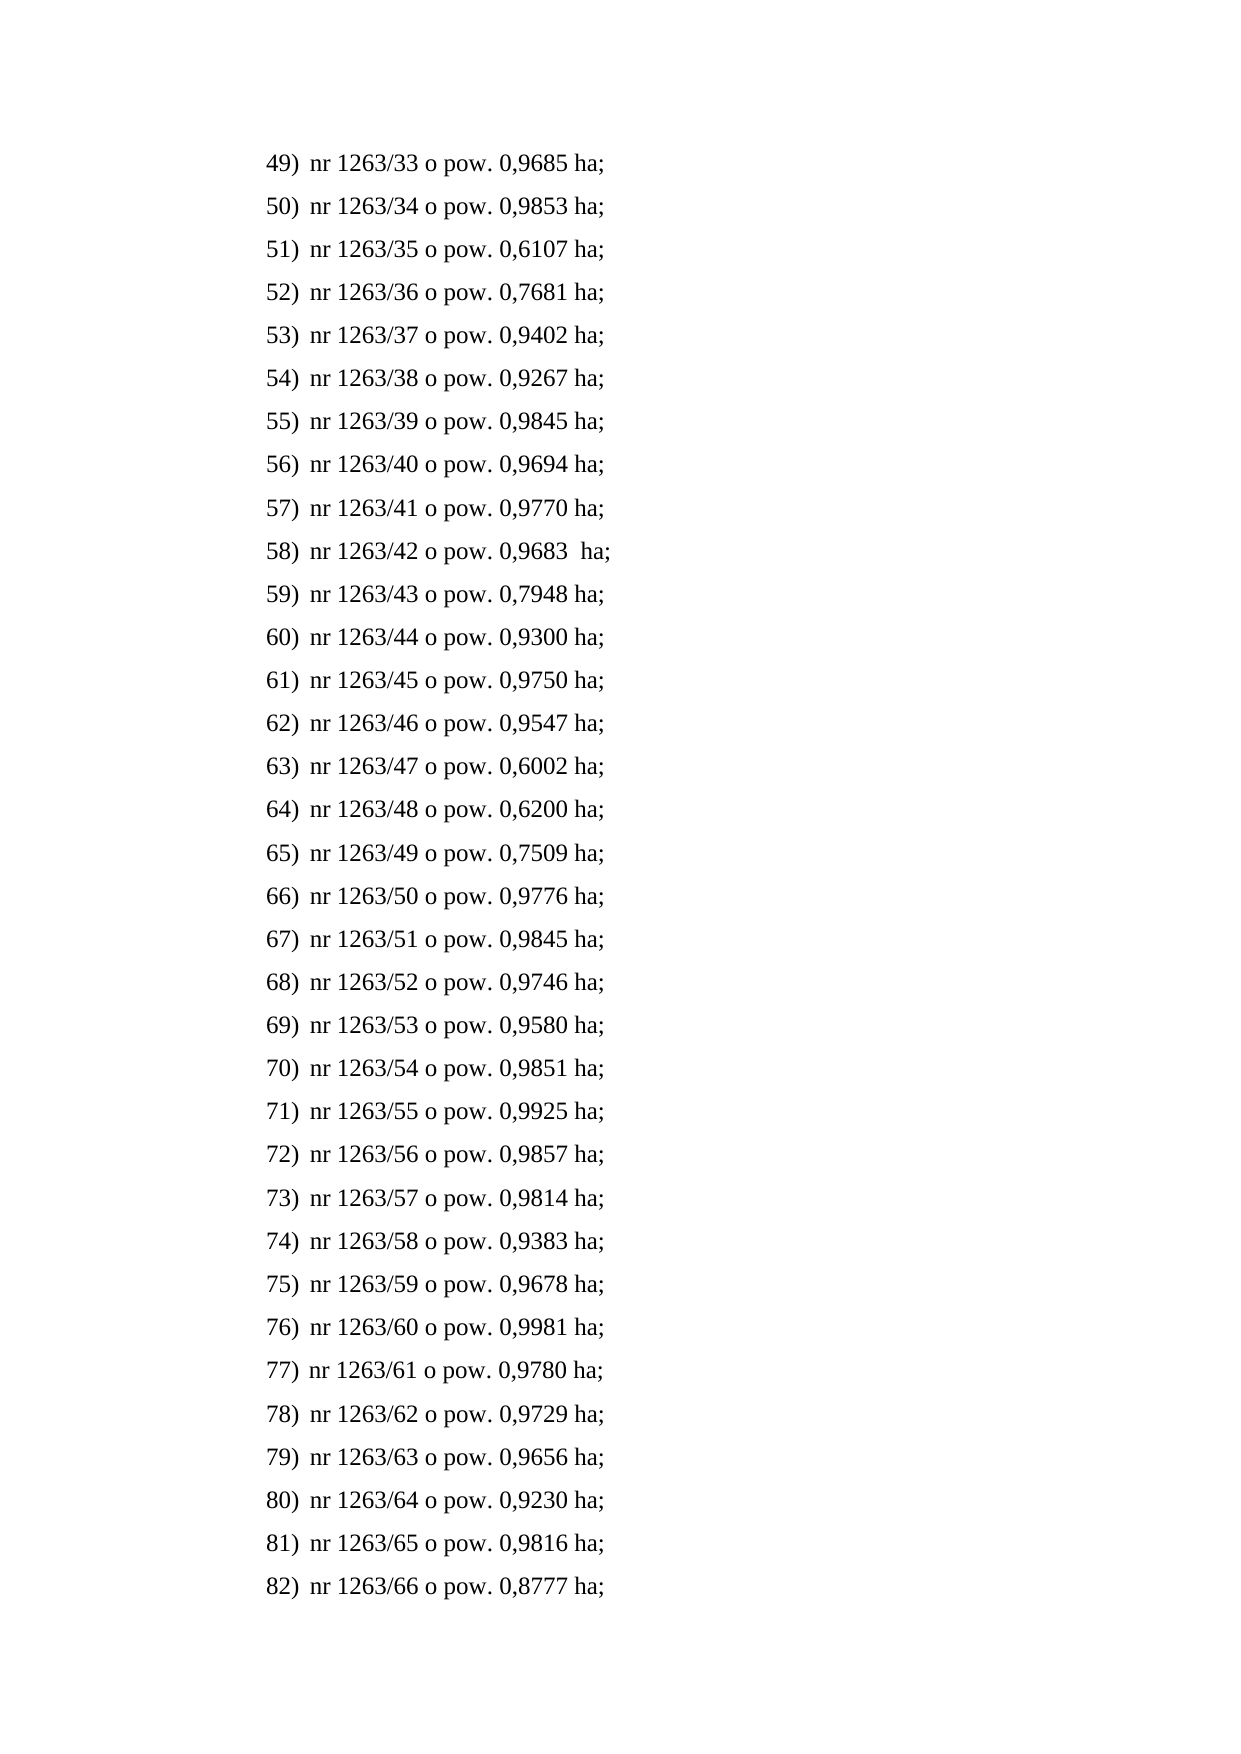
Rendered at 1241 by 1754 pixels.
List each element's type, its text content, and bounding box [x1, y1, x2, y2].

list nr 1263/35 o pow. 0,6107 ha; [266, 234, 1093, 263]
list nr 1263/48 o pow. 0,6200 ha; [266, 794, 1093, 823]
list nr 1263/59 o pow. 0,9678 ha; [266, 1269, 1093, 1298]
list nr 1263/42 o pow. 0,9683 ha; [266, 536, 1093, 564]
list nr 1263/40 o pow. 0,9694 ha; [266, 449, 1093, 478]
list nr 1263/64 o pow. 0,9230 ha; [266, 1485, 1093, 1514]
list nr 1263/39 o pow. 0,9845 ha; [266, 406, 1093, 435]
list nr 1263/52 o pow. 0,9746 ha; [266, 967, 1093, 996]
list nr 1263/55 o pow. 0,9925 ha; [266, 1096, 1093, 1125]
list nr 1263/66 o pow. 0,8777 ha; [266, 1571, 1093, 1600]
list nr 1263/62 o pow. 0,9729 ha; [266, 1399, 1093, 1427]
list nr 1263/60 o pow. 0,9981 ha; [266, 1312, 1093, 1341]
list nr 1263/54 o pow. 0,9851 ha; [266, 1053, 1093, 1082]
list nr 1263/33 o pow. 0,9685 ha; [266, 148, 1093, 176]
list nr 1263/36 o pow. 0,7681 ha; [266, 277, 1093, 306]
list nr 1263/47 o pow. 0,6002 ha; [266, 751, 1093, 780]
list nr 1263/45 o pow. 0,9750 ha; [266, 665, 1093, 694]
list nr 1263/57 o pow. 0,9814 ha; [266, 1183, 1093, 1211]
list nr 1263/56 o pow. 0,9857 ha; [266, 1139, 1093, 1168]
list nr 1263/63 o pow. 0,9656 ha; [266, 1442, 1093, 1471]
list nr 1263/49 o pow. 0,7509 ha; [266, 838, 1093, 866]
list nr 1263/46 o pow. 0,9547 ha; [266, 708, 1093, 737]
list nr 1263/61 o pow. 0,9780 ha; [266, 1355, 1093, 1384]
list nr 1263/37 o pow. 0,9402 ha; [266, 320, 1093, 349]
list nr 1263/65 o pow. 0,9816 ha; [266, 1528, 1093, 1557]
list nr 1263/53 o pow. 0,9580 ha; [266, 1010, 1093, 1039]
list nr 1263/50 o pow. 0,9776 ha; [266, 881, 1093, 909]
list nr 1263/44 o pow. 0,9300 ha; [266, 622, 1093, 651]
list nr 1263/38 o pow. 0,9267 ha; [266, 363, 1093, 392]
list nr 1263/58 o pow. 0,9383 ha; [266, 1226, 1093, 1254]
list nr 1263/43 o pow. 0,7948 ha; [266, 579, 1093, 608]
list nr 1263/41 o pow. 0,9770 ha; [266, 493, 1093, 521]
list nr 1263/34 o pow. 0,9853 ha; [266, 191, 1093, 219]
list nr 1263/51 o pow. 0,9845 ha; [266, 924, 1093, 953]
